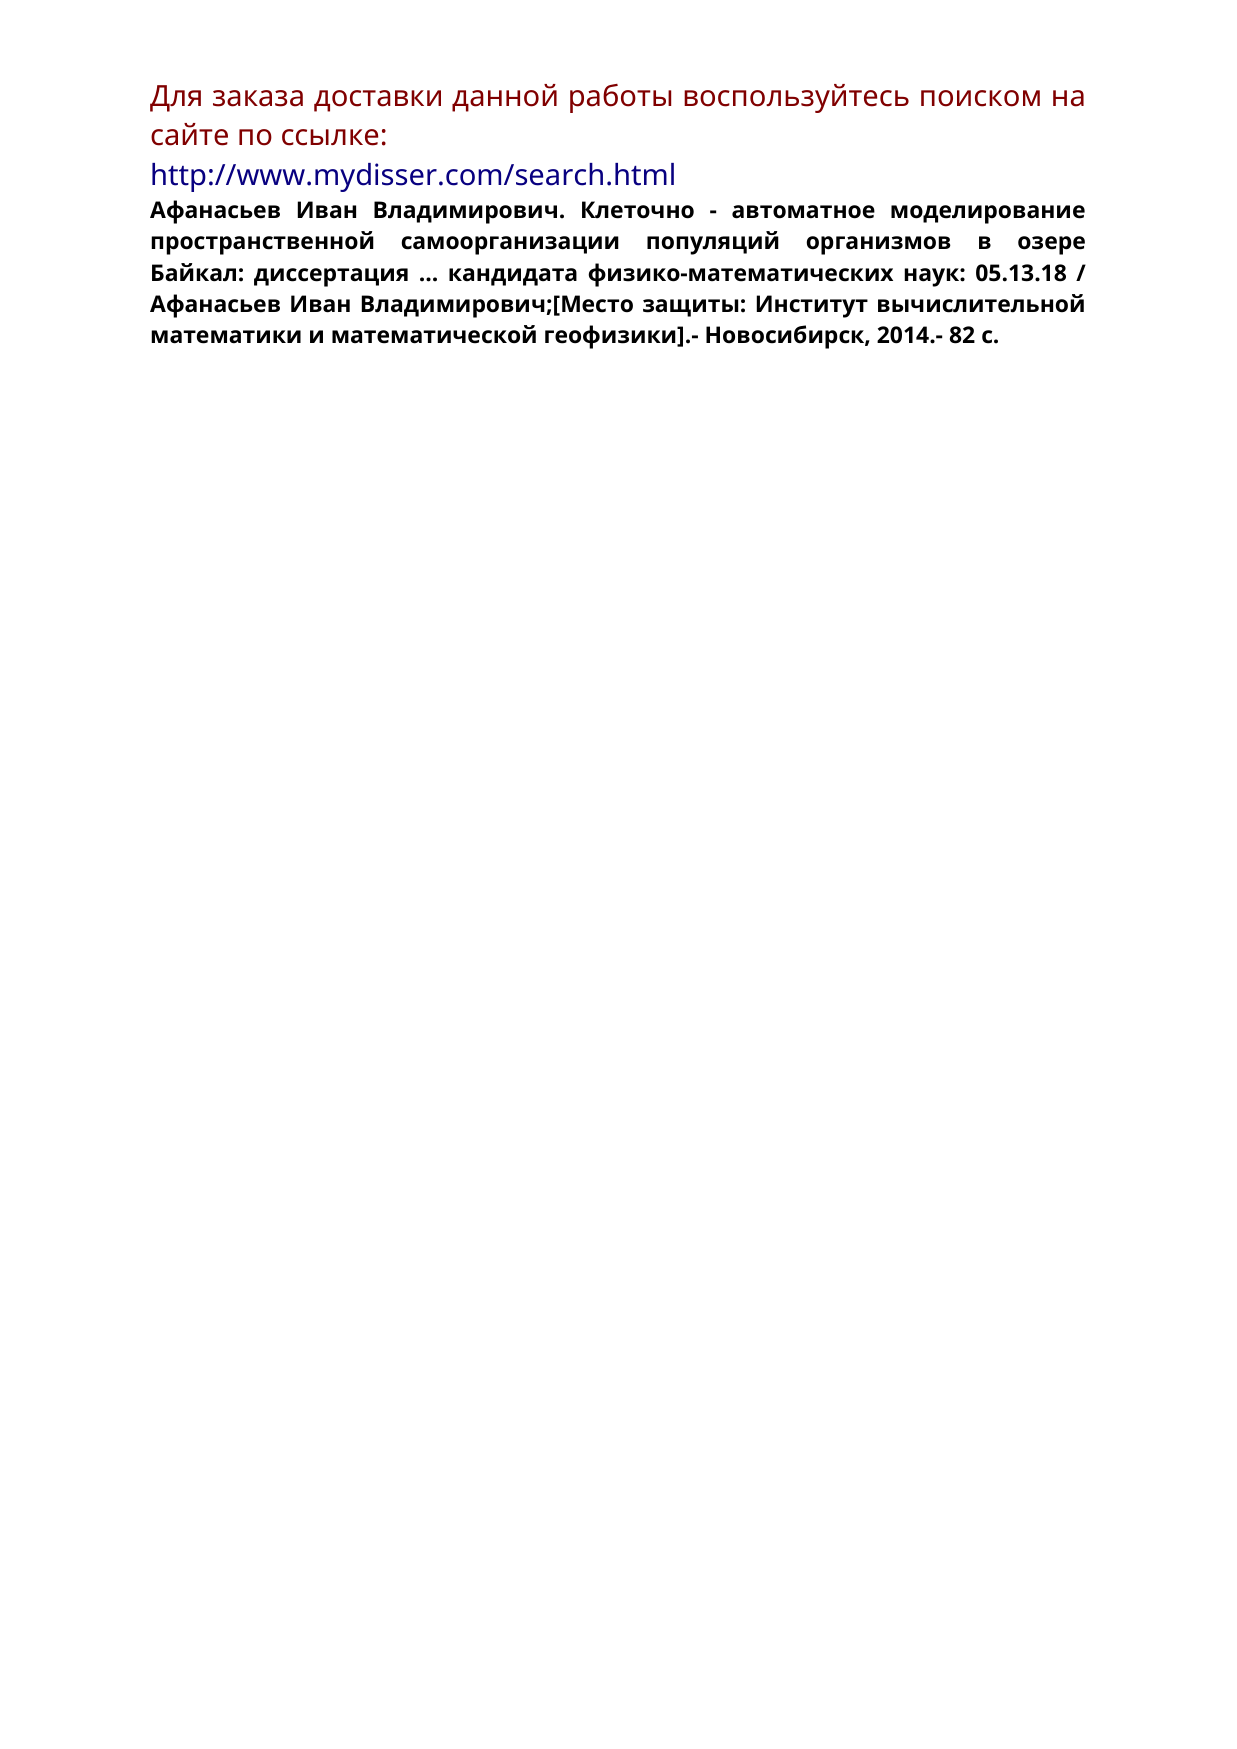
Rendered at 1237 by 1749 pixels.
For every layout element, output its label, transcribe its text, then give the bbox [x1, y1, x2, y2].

text Афанасьев Иван Владимирович. Клеточно - автоматное моделирование пространственной самоорганизации популяций организмов в озере Байкал: диссертация ... кандидата физико-математических наук: 05.13.18 / Афанасьев Иван Владимирович;[Место защиты: Институт вычислительной математики и математической геофизики].- Новосибирск, 2014.- 82 с. [150, 194, 1086, 350]
